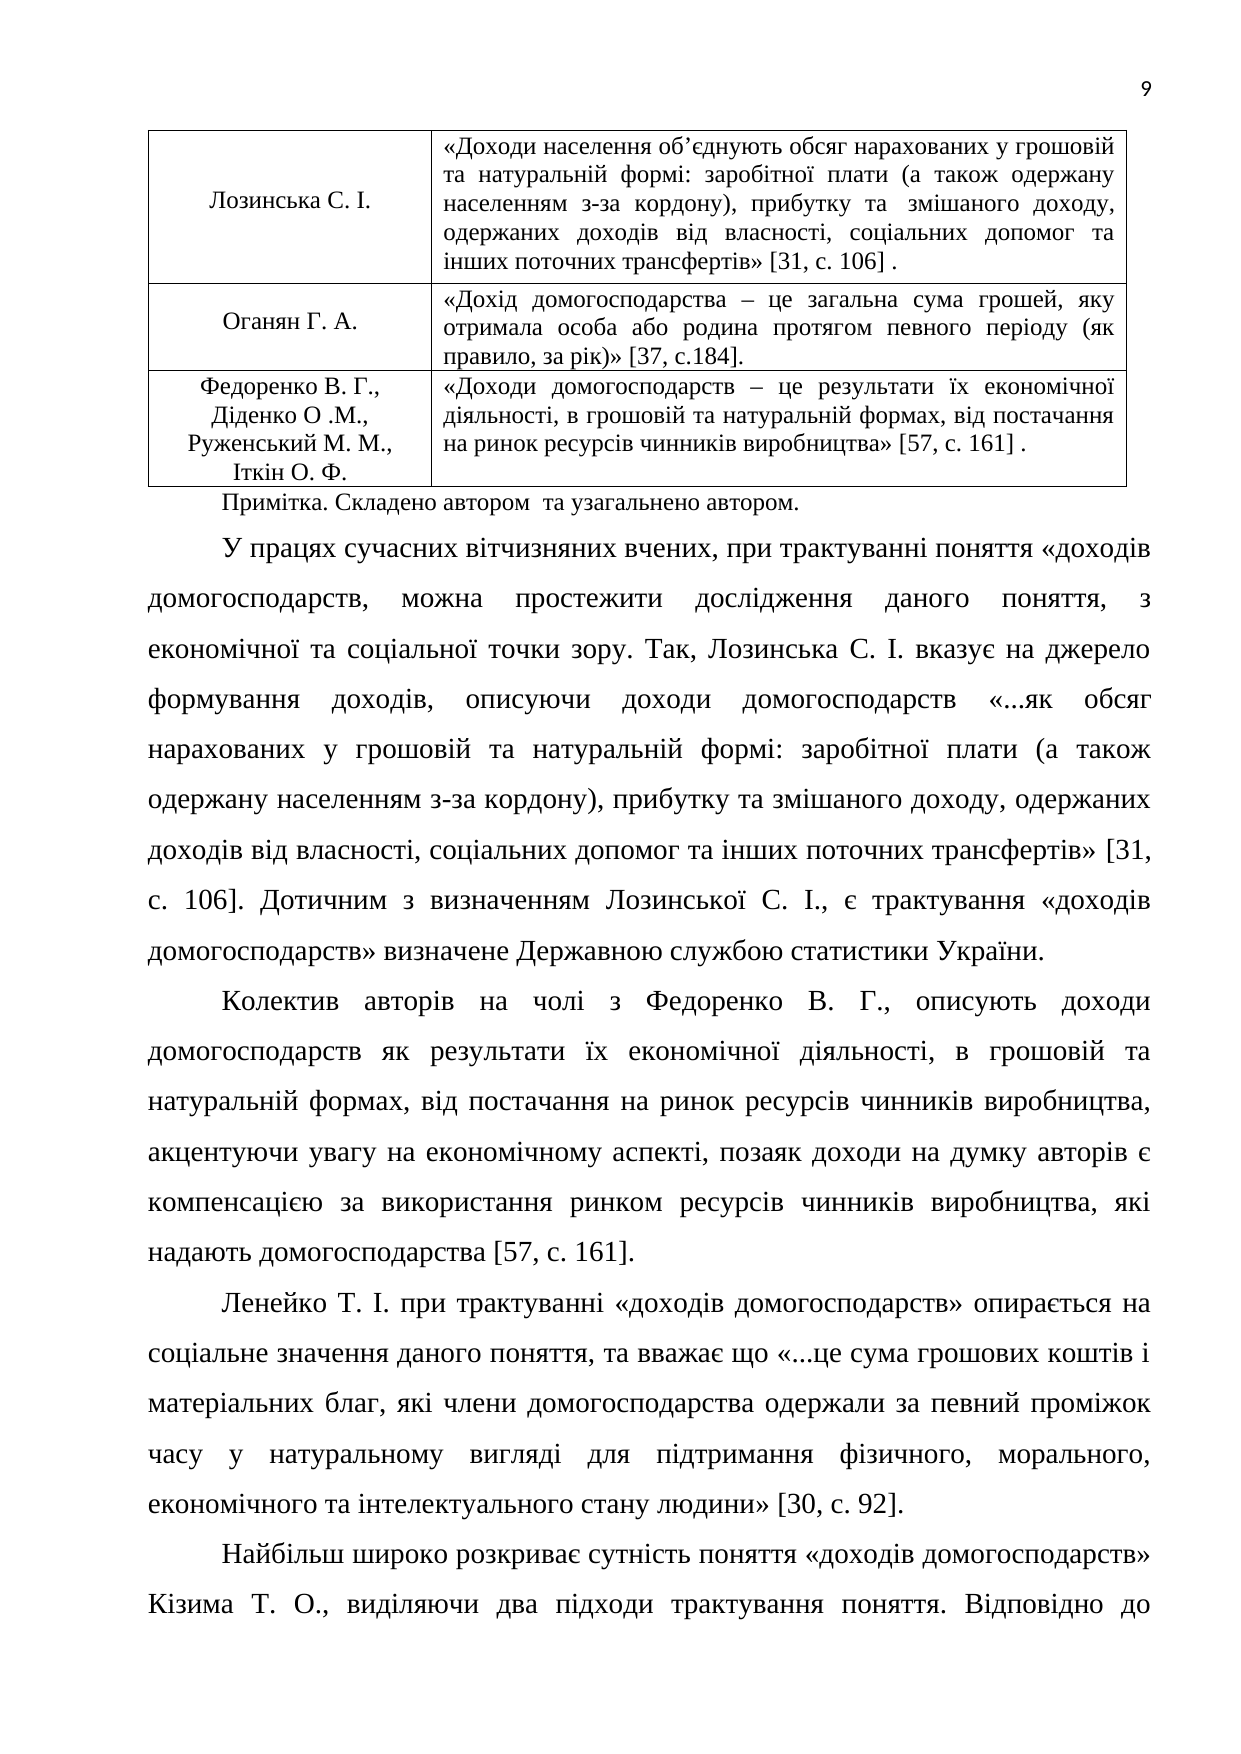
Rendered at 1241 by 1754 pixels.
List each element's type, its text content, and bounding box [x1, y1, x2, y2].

text Ленейко Т. І. при трактуванні «доходів домогосподарств» опирається на соціальне значення даного поняття, та вважає що «...це сума грошових коштів і матеріальних благ, які члени домогосподарства одержали за певний проміжок часу у натуральному вигляді для підтримання фізичного, морального, економічного та інтелектуального стану людини» [30, с. 92]. [148, 1285, 1152, 1519]
table_cell Лозинська С. І. [149, 131, 431, 283]
text Примітка. Складено автором та узагальнено автором. [148, 487, 1152, 516]
text У працях сучасних вітчизняних вчених, при трактуванні поняття «доходів домогосподарств, можна простежити дослідження даного поняття, з економічної та соціальної точки зору. Так, Лозинська С. І. вказує на джерело формування доходів, описуючи доходи домогосподарств «...як обсяг нарахованих у грошовій та натуральній формі: заробітної плати (а також одержану населенням з-за кордону), прибутку та змішаного доходу, одержаних доходів від власності, соціальних допомог та інших поточних трансфертів» [31, с. 106]. Дотичним з визначенням Лозинської С. І., є трактування «доходів домогосподарств» визначене Державною службою статистики України. [148, 530, 1152, 966]
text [148, 1536, 1152, 1620]
table_cell Оганян Г. А. [149, 284, 431, 370]
table_cell «Доходи домогосподарств – це результати їх економічної діяльності, в грошовій та натуральній формах, від постачання на ринок ресурсів чинників виробництва» [57, с. 161] . [432, 371, 1126, 486]
text Колектив авторів на чолі з Федоренко В. Г., описують доходи домогосподарств як результати їх економічної діяльності, в грошовій та натуральній формах, від постачання на ринок ресурсів чинників виробництва, акцентуючи увагу на економічному аспекті, позаяк доходи на думку авторів є компенсацією за використання ринком ресурсів чинників виробництва, які надають домогосподарства [57, с. 161]. [148, 983, 1152, 1268]
table_cell Федоренко В. Г., Діденко О .М., Руженський М. М., Іткін О. Ф. [149, 371, 431, 486]
table_cell «Дохід домогосподарства – це загальна сума грошей, яку отримала особа або родина протягом певного періоду (як правило, за рік)» [37, с.184]. [432, 284, 1126, 370]
table_cell «Доходи населення об’єднують обсяг нарахованих у грошовій та натуральній формі: заробітної плати (а також одержану населенням з-за кордону), прибутку та змішаного доходу, одержаних доходів від власності, соціальних допомог та інших поточних трансфертів» [31, с. 106] . [432, 131, 1126, 283]
